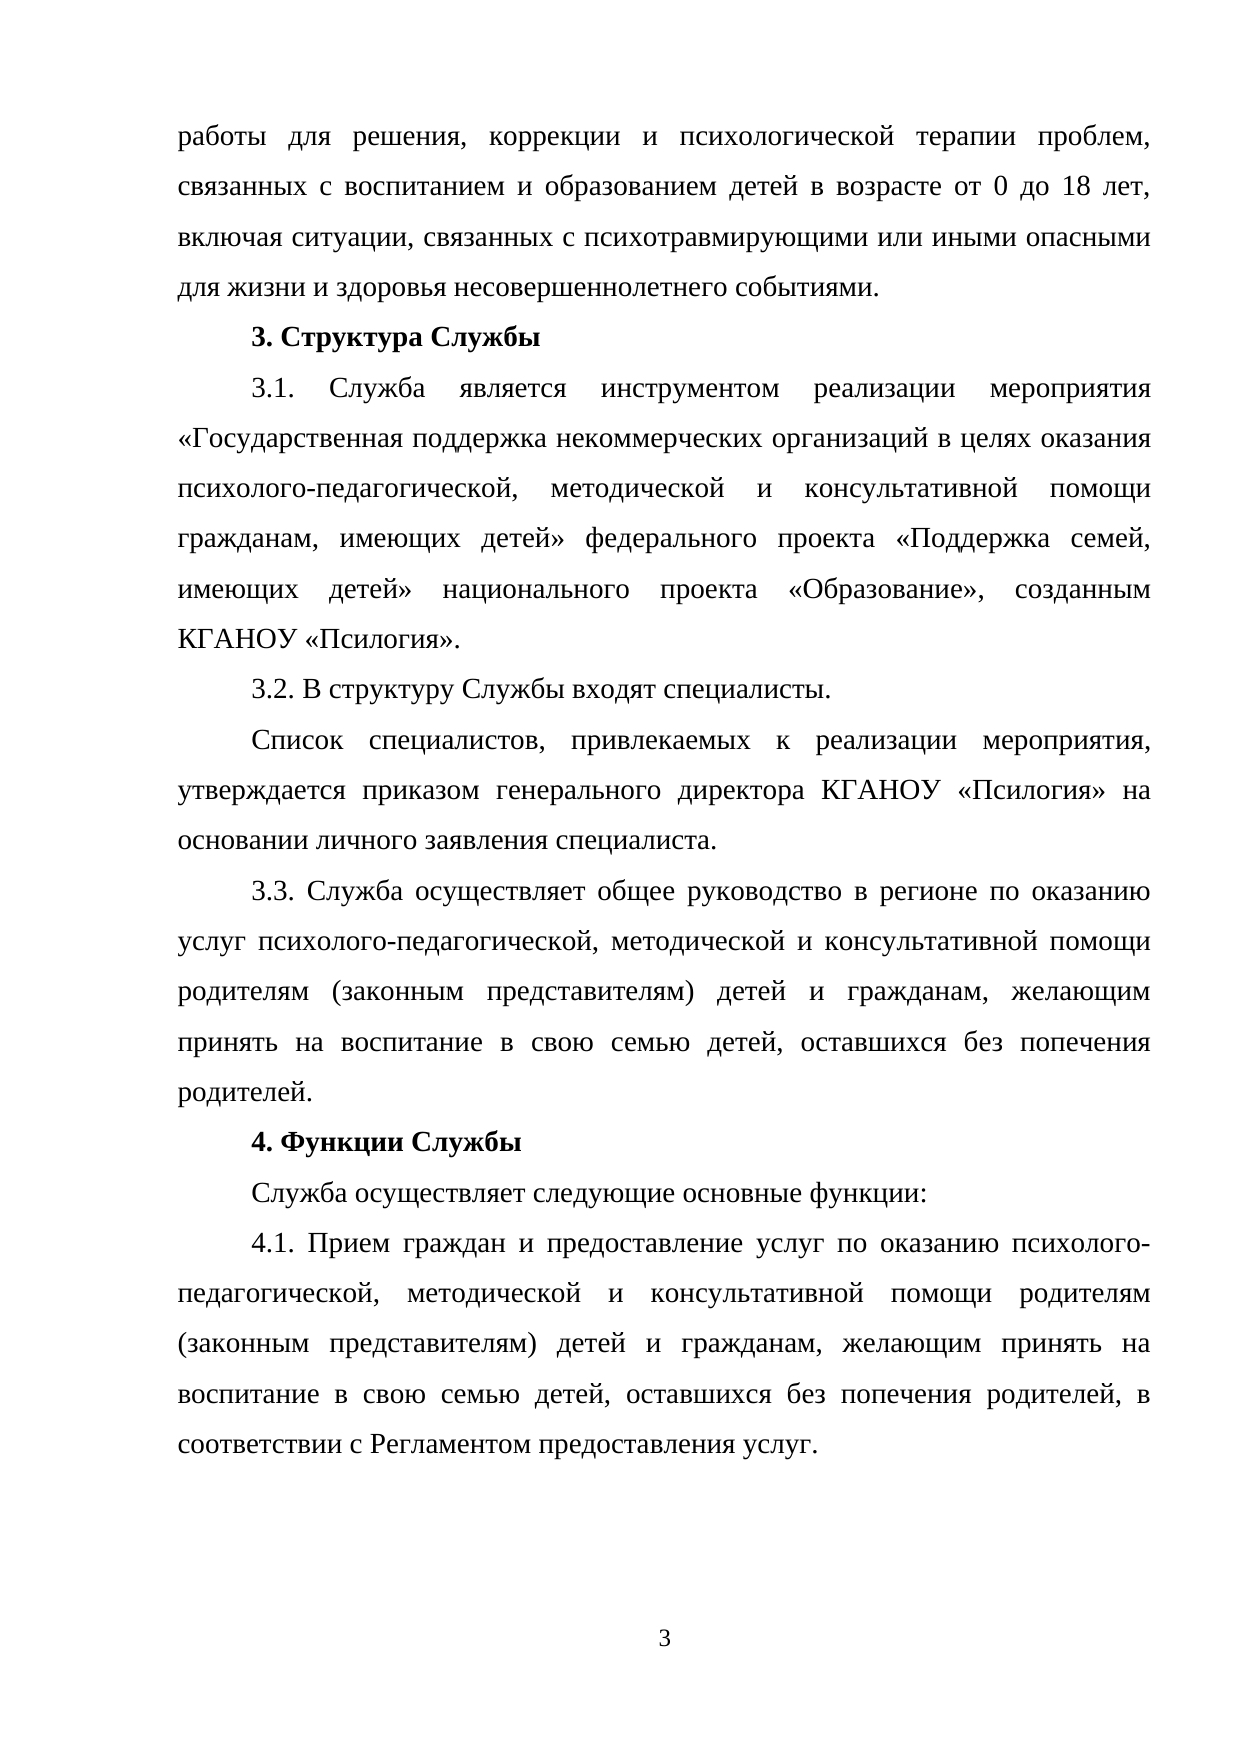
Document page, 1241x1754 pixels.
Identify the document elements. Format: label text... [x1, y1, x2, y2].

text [177, 118, 1152, 303]
text Список специалистов, привлекаемых к реализации мероприятия, утверждается приказом генерального директора КГАНОУ «Псилогия» на основании личного заявления специалиста. [177, 722, 1152, 856]
text 3.1. Служба является инструментом реализации мероприятия «Государственная поддержка некоммерческих организаций в целях оказания психолого-педагогической, методической и консультативной помощи гражданам, имеющих детей» федерального проекта «Поддержка семей, имеющих детей» национального проекта «Образование», созданным КГАНОУ «Псилогия». [177, 370, 1152, 655]
text 3. Структура Службы [177, 319, 1152, 353]
text 4.1. Прием граждан и предоставление услуг по оказанию психолого-педагогической, методической и консультативной помощи родителям (законным представителям) детей и гражданам, желающим принять на воспитание в свою семью детей, оставшихся без попечения родителей, в соответствии с Регламентом предоставления услуг. [177, 1225, 1152, 1460]
text 3.3. Служба осуществляет общее руководство в регионе по оказанию услуг психолого-педагогической, методической и консультативной помощи родителям (законным представителям) детей и гражданам, желающим принять на воспитание в свою семью детей, оставшихся без попечения родителей. [177, 873, 1152, 1108]
text 4. Функции Службы [177, 1124, 1152, 1158]
text Служба осуществляет следующие основные функции: [177, 1175, 1152, 1208]
text 3.2. В структуру Службы входят специалисты. [177, 672, 1152, 705]
